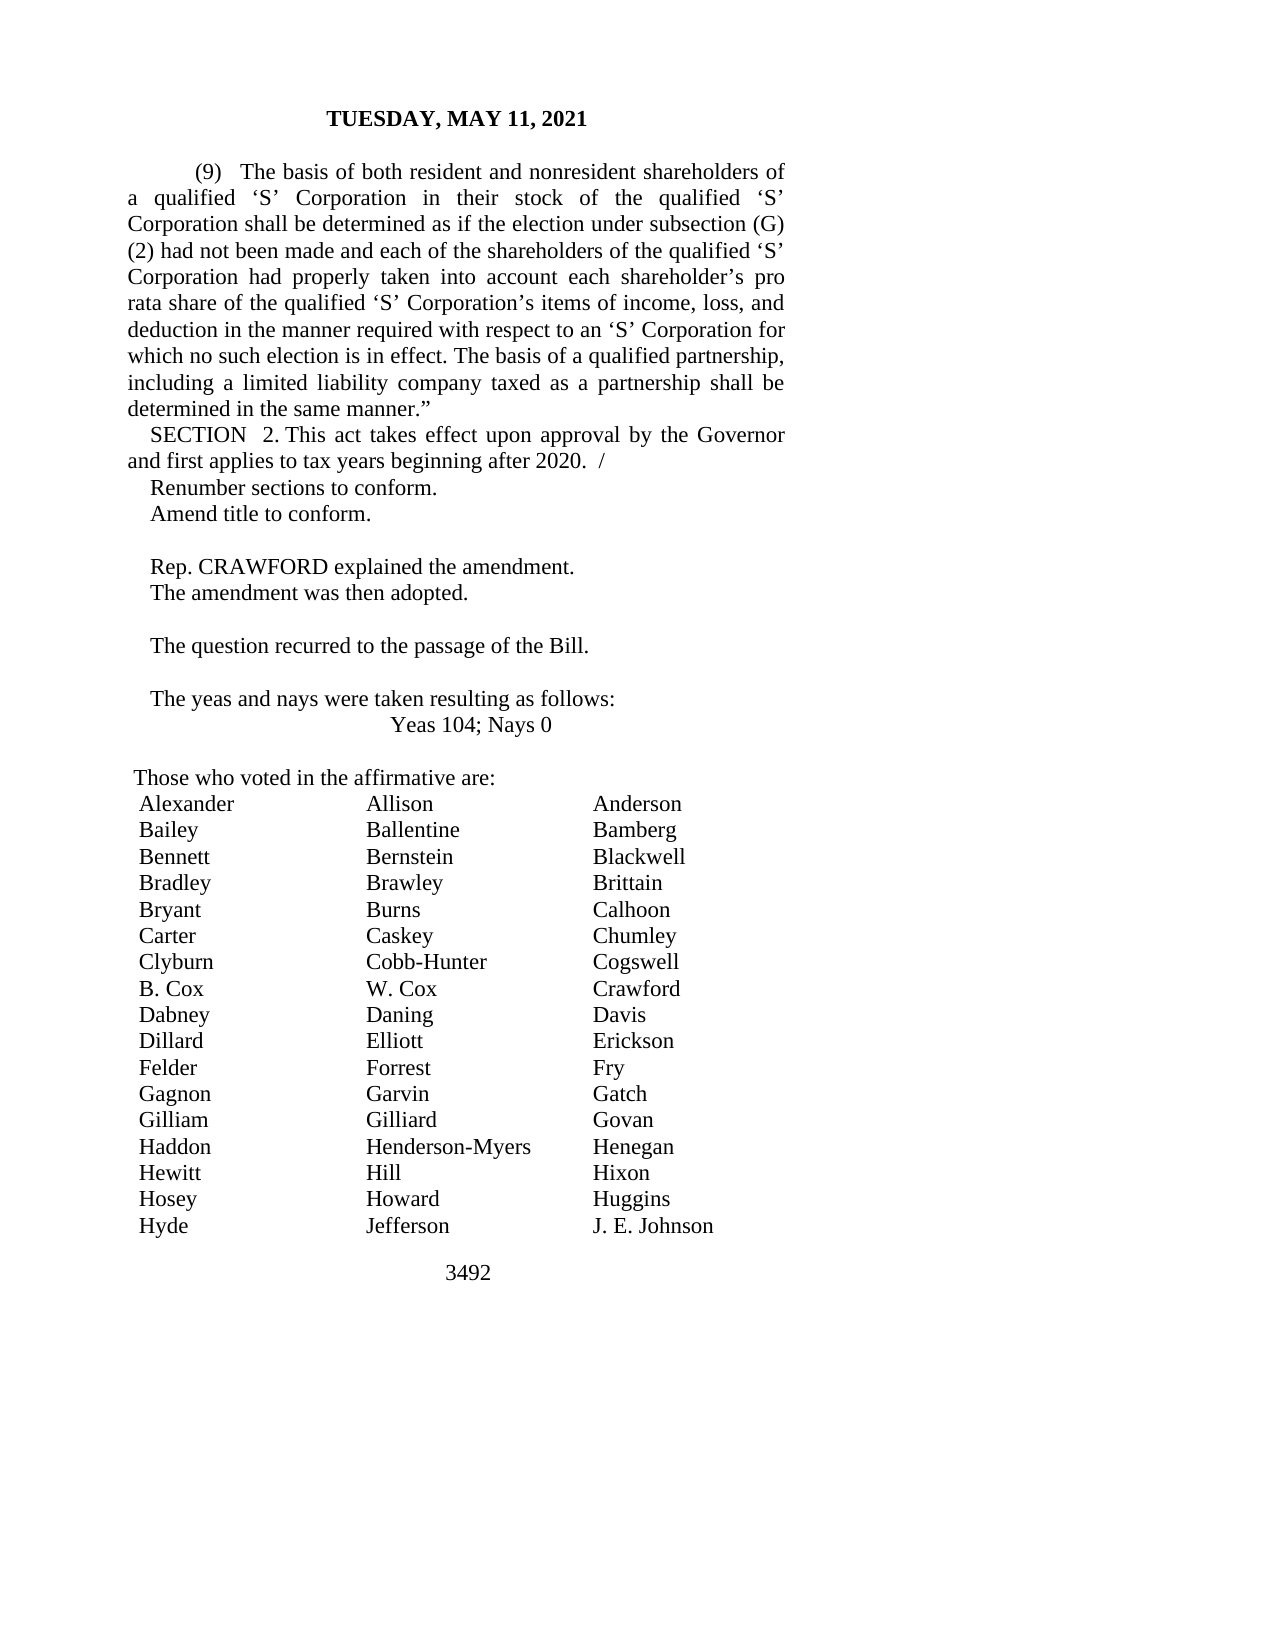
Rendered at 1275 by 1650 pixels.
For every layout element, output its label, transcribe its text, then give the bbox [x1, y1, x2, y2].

text Renumber sections to conform. [127, 474, 786, 500]
text Those who voted in the affirmative are: [127, 764, 786, 790]
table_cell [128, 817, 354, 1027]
text The amendment was then adopted. [127, 579, 786, 606]
text SECTION 2. This act takes effect upon approval by the Governor and first applies to tax years beginning after 2020. / [127, 421, 786, 474]
text The yeas and nays were taken resulting as follows: [127, 685, 786, 711]
text (9) The basis of both resident and nonresident shareholders of a qualified ‘S’ Corporation in their stock of the qualified ‘S’ Corporation shall be determined as if the election under subsection (G)(2) had not been made and each of the shareholders of the qualified ‘S’ Corporation had properly taken into account each shareholder’s pro rata share of the qualified ‘S’ Corporation’s items of income, loss, and deduction in the manner required with respect to an ‘S’ Corporation for which no such election is in effect. The basis of a qualified partnership, including a limited liability company taxed as a partnership shall be determined in the same manner.” [127, 158, 786, 421]
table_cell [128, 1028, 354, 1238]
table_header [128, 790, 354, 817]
text Rep. CRAWFORD explained the amendment. [127, 553, 786, 579]
text Amend title to conform. [127, 500, 786, 527]
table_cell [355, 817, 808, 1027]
text The question recurred to the passage of the Bill. [127, 632, 786, 658]
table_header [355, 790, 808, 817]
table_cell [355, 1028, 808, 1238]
text Yeas 104; Nays 0 [127, 711, 786, 737]
